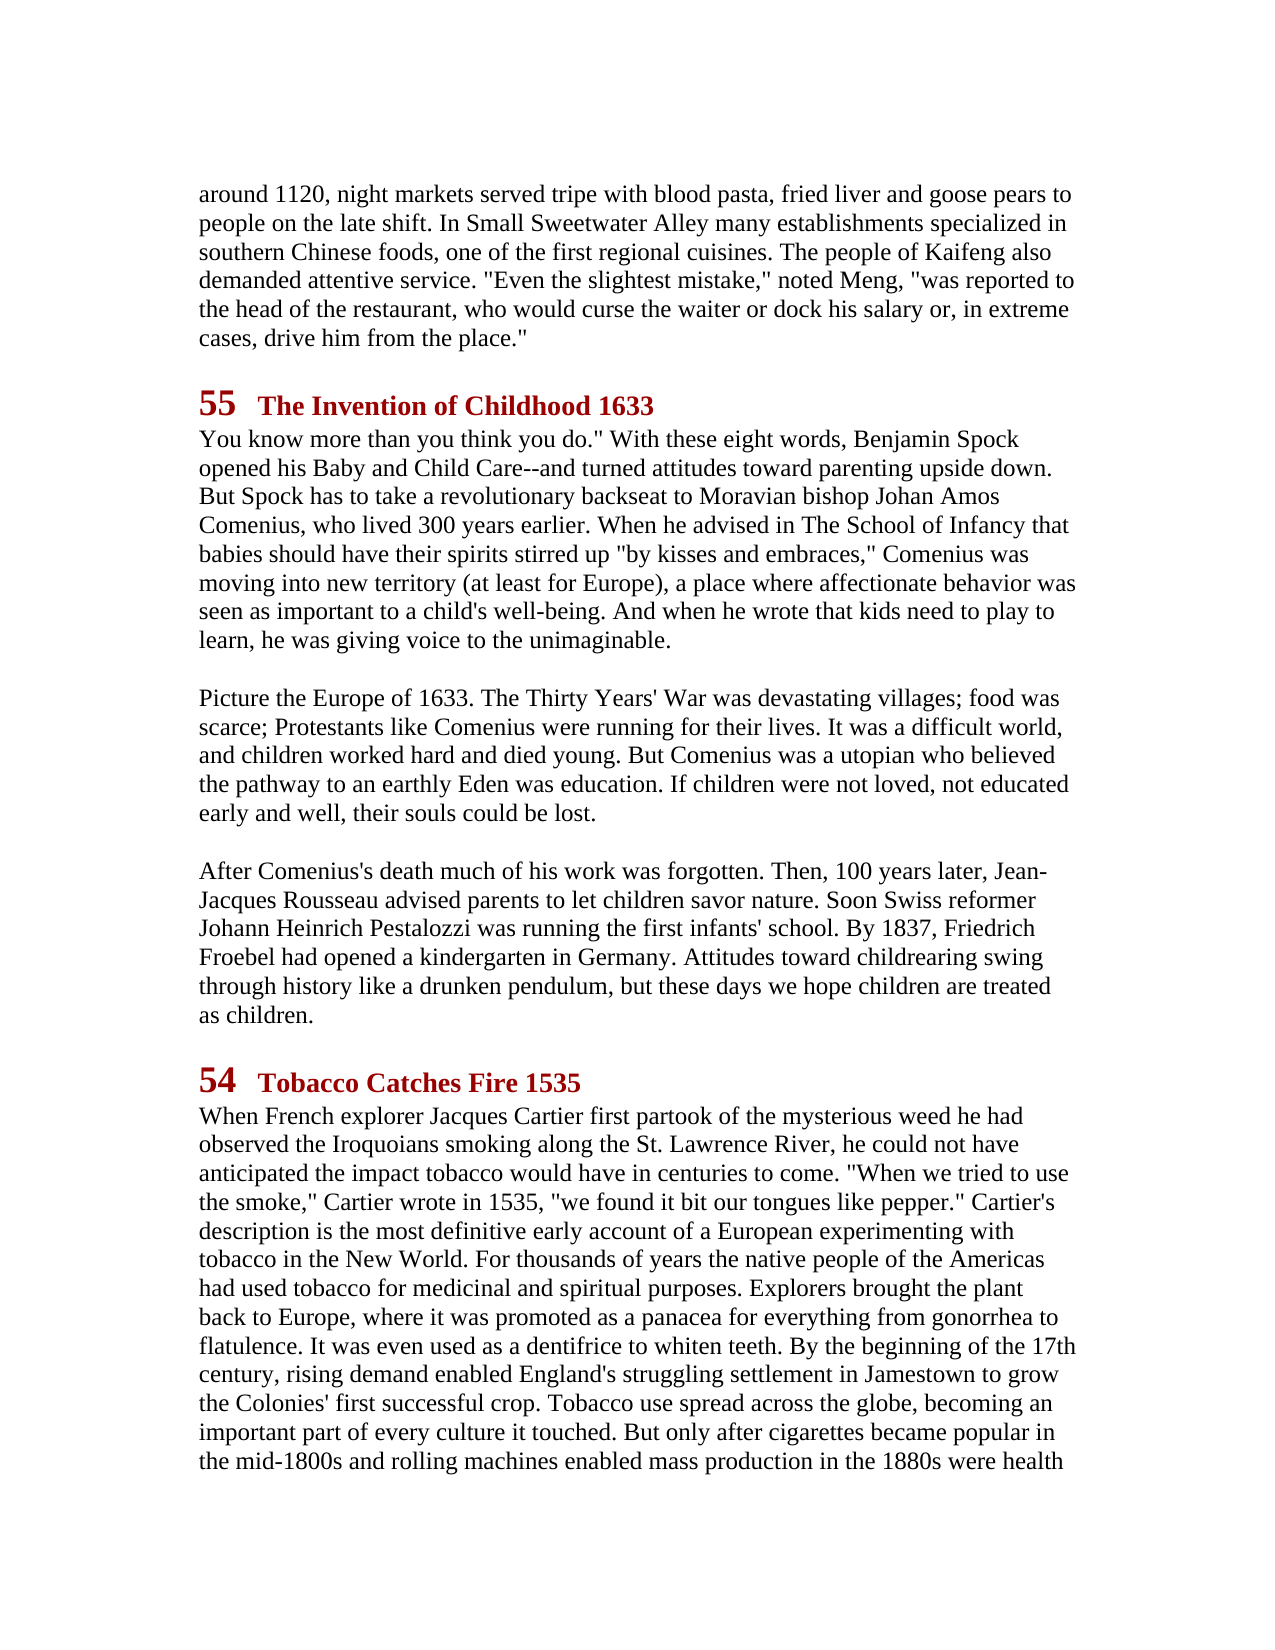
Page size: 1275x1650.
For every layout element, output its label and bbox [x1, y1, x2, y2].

table_header [199, 150, 1076, 1474]
